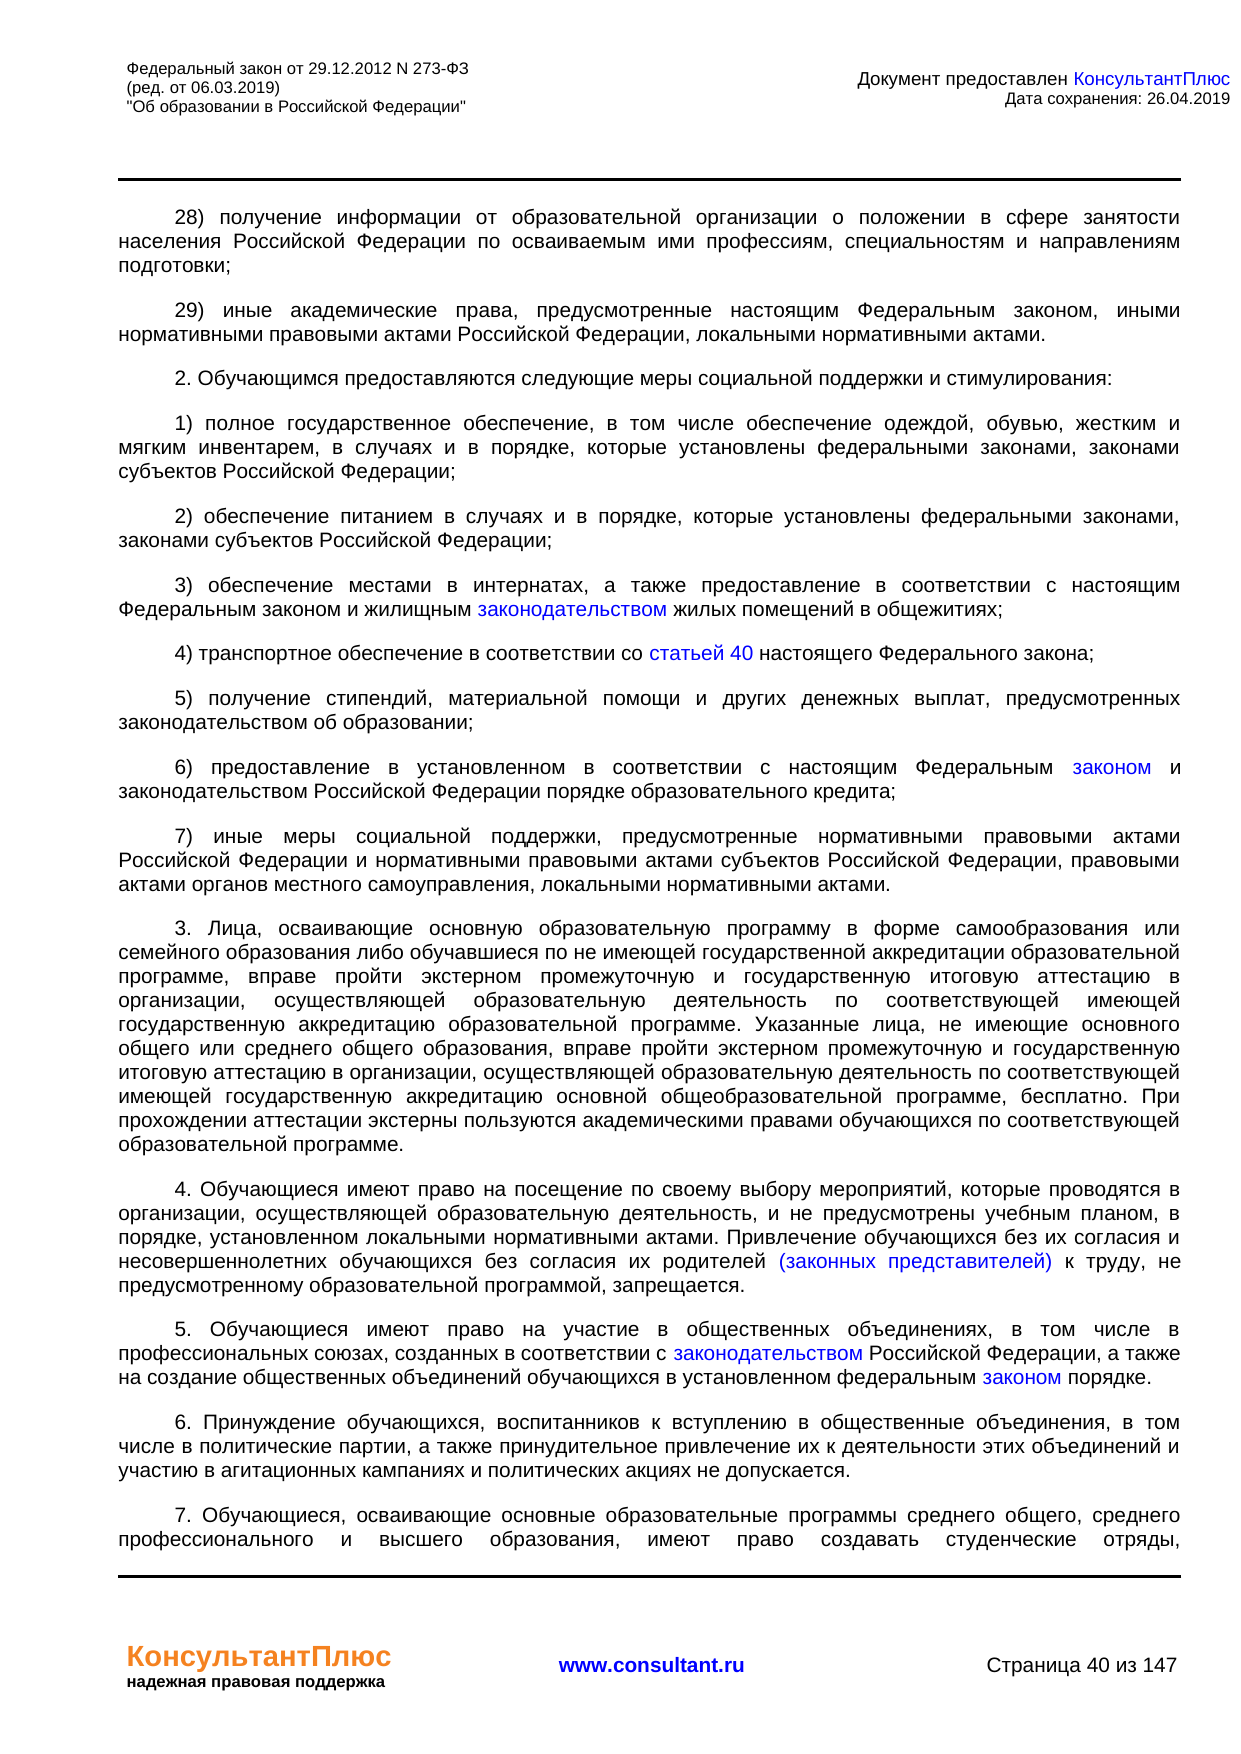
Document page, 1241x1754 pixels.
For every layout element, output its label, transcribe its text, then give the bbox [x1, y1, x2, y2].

text 6) предоставление в установленном в соответствии с настоящим Федеральным законом и законодательством Российской Федерации порядке образовательного кредита; [118, 755, 1181, 803]
text 3) обеспечение местами в интернатах, а также предоставление в соответствии с настоящим Федеральным законом и жилищным законодательством жилых помещений в общежитиях; [118, 572, 1181, 620]
text 1) полное государственное обеспечение, в том числе обеспечение одеждой, обувью, жестким и мягким инвентарем, в случаях и в порядке, которые установлены федеральными законами, законами субъектов Российской Федерации; [118, 411, 1181, 483]
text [118, 1503, 1181, 1551]
text 6. Принуждение обучающихся, воспитанников к вступлению в общественные объединения, в том числе в политические партии, а также принудительное привлечение их к деятельности этих объединений и участию в агитационных кампаниях и политических акциях не допускается. [118, 1410, 1181, 1482]
text 5) получение стипендий, материальной помощи и других денежных выплат, предусмотренных законодательством об образовании; [118, 686, 1181, 734]
text 29) иные академические права, предусмотренные настоящим Федеральным законом, иными нормативными правовыми актами Российской Федерации, локальными нормативными актами. [118, 297, 1181, 345]
text 3. Лица, осваивающие основную образовательную программу в форме самообразования или семейного образования либо обучавшиеся по не имеющей государственной аккредитации образовательной программе, вправе пройти экстерном промежуточную и государственную итоговую аттестацию в организации, осуществляющей образовательную деятельность по соответствующей имеющей государственную аккредитацию образовательной программе. Указанные лица, не имеющие основного общего или среднего общего образования, вправе пройти экстерном промежуточную и государственную итоговую аттестацию в организации, осуществляющей образовательную деятельность по соответствующей имеющей государственную аккредитацию основной общеобразовательной программе, бесплатно. При прохождении аттестации экстерны пользуются академическими правами обучающихся по соответствующей образовательной программе. [118, 916, 1181, 1156]
text 4) транспортное обеспечение в соответствии со статьей 40 настоящего Федерального закона; [118, 641, 1181, 665]
text 28) получение информации от образовательной организации о положении в сфере занятости населения Российской Федерации по осваиваемым ими профессиям, специальностям и направлениям подготовки; [118, 205, 1181, 277]
text 2) обеспечение питанием в случаях и в порядке, которые установлены федеральными законами, законами субъектов Российской Федерации; [118, 504, 1181, 552]
text 7) иные меры социальной поддержки, предусмотренные нормативными правовыми актами Российской Федерации и нормативными правовыми актами субъектов Российской Федерации, правовыми актами органов местного самоуправления, локальными нормативными актами. [118, 823, 1181, 895]
text 4. Обучающиеся имеют право на посещение по своему выбору мероприятий, которые проводятся в организации, осуществляющей образовательную деятельность, и не предусмотрены учебным планом, в порядке, установленном локальными нормативными актами. Привлечение обучающихся без их согласия и несовершеннолетних обучающихся без согласия их родителей (законных представителей) к труду, не предусмотренному образовательной программой, запрещается. [118, 1177, 1181, 1296]
text 2. Обучающимся предоставляются следующие меры социальной поддержки и стимулирования: [118, 366, 1181, 390]
text 5. Обучающиеся имеют право на участие в общественных объединениях, в том числе в профессиональных союзах, созданных в соответствии с законодательством Российской Федерации, а также на создание общественных объединений обучающихся в установленном федеральным законом порядке. [118, 1317, 1181, 1389]
